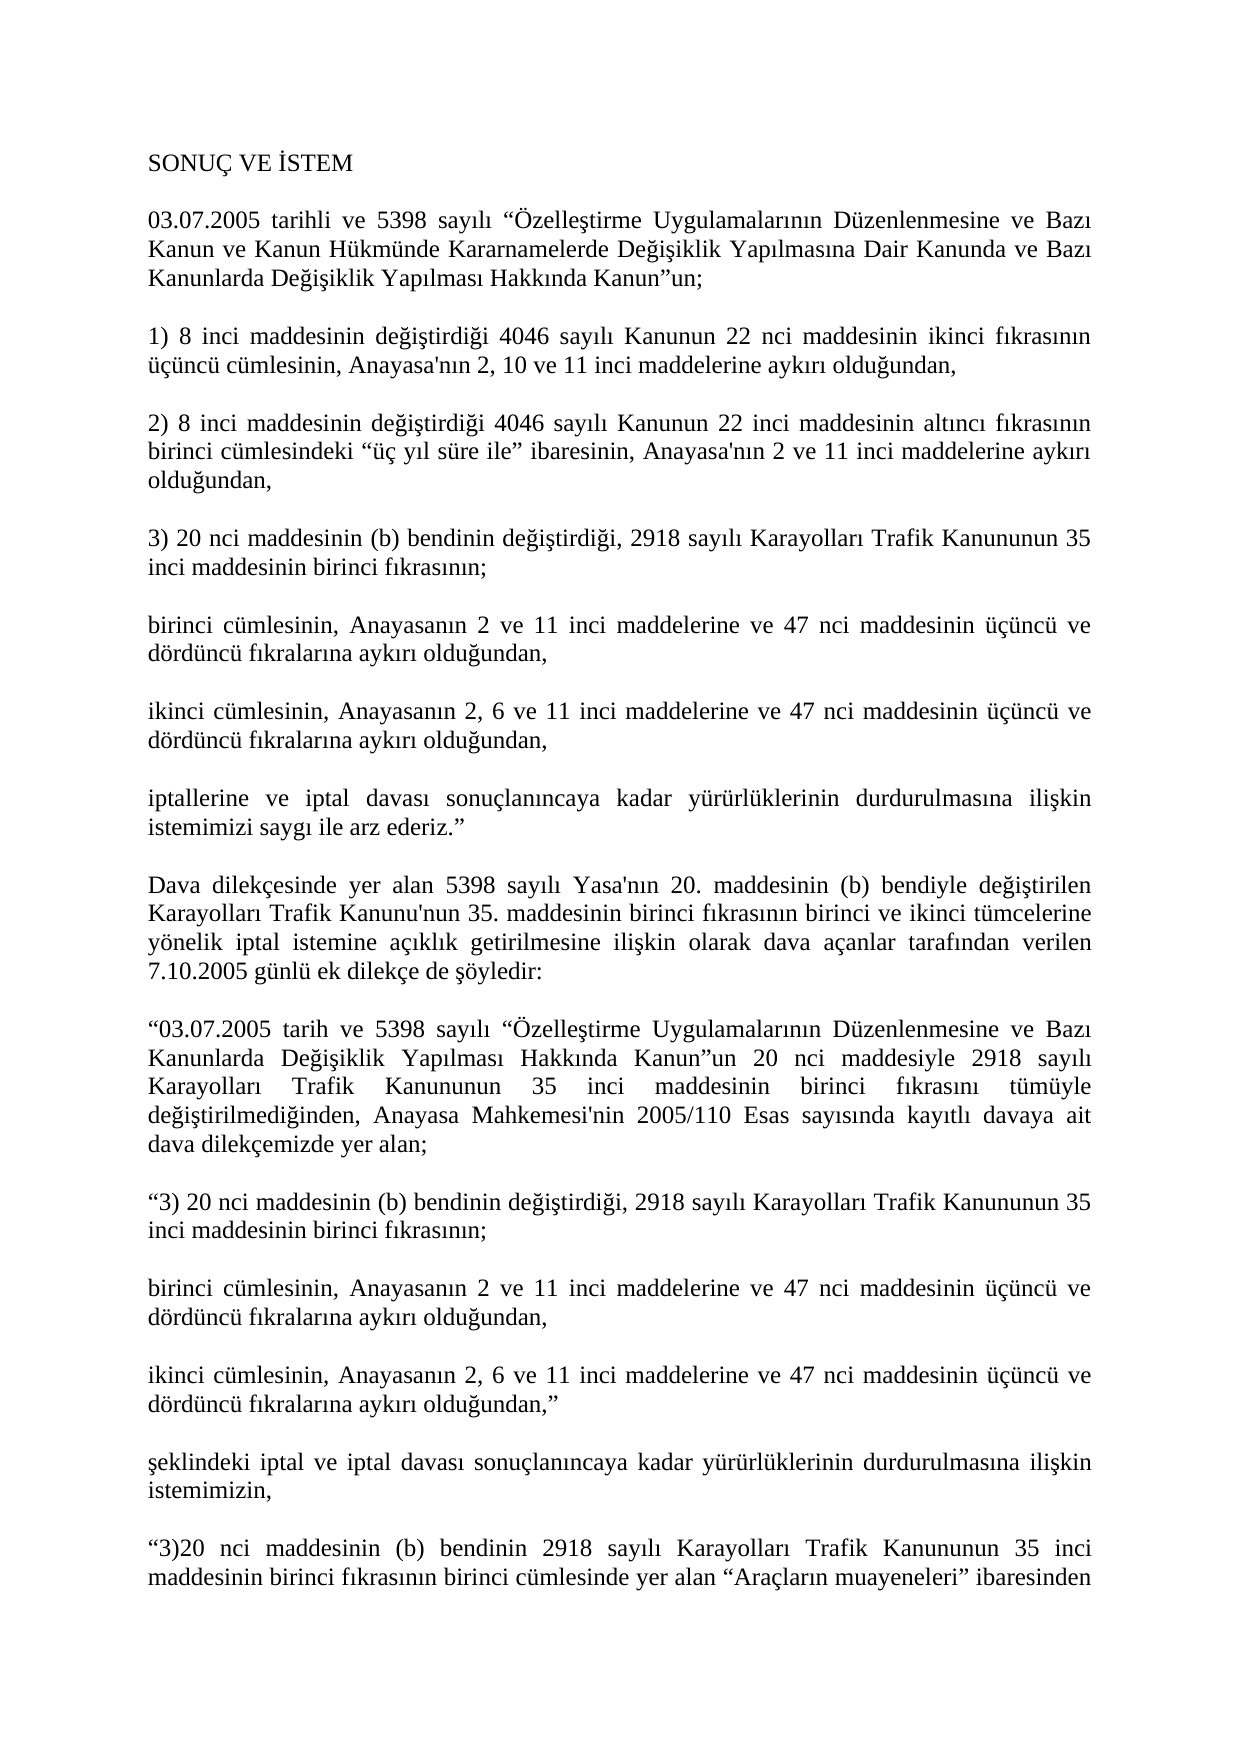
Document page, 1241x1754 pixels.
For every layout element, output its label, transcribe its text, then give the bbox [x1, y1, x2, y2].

text 1) 8 inci maddesinin değiştirdiği 4046 sayılı Kanunun 22 nci maddesinin ikinci fıkrasının üçüncü cümlesinin, Anayasa'nın 2, 10 ve 11 inci maddelerine aykırı olduğundan, [148, 321, 1093, 378]
text SONUÇ VE İSTEM [148, 148, 1093, 176]
text Dava dilekçesinde yer alan 5398 sayılı Yasa'nın 20. maddesinin (b) bendiyle değiştirilen Karayolları Trafik Kanunu'nun 35. maddesinin birinci fıkrasının birinci ve ikinci tümcelerine yönelik iptal istemine açıklık getirilmesine ilişkin olarak dava açanlar tarafından verilen 7.10.2005 günlü ek dilekçe de şöyledir: [148, 870, 1093, 985]
text “03.07.2005 tarih ve 5398 sayılı “Özelleştirme Uygulamalarının Düzenlenmesine ve Bazı Kanunlarda Değişiklik Yapılması Hakkında Kanun”un 20 nci maddesiyle 2918 sayılı Karayolları Trafik Kanununun 35 inci maddesinin birinci fıkrasını tümüyle değiştirilmediğinden, Anayasa Mahkemesi'nin 2005/110 Esas sayısında kayıtlı davaya ait dava dilekçemizde yer alan; [148, 1014, 1093, 1158]
text ikinci cümlesinin, Anayasanın 2, 6 ve 11 inci maddelerine ve 47 nci maddesinin üçüncü ve dördüncü fıkralarına aykırı olduğundan, [148, 696, 1093, 754]
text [148, 1533, 1093, 1591]
text 2) 8 inci maddesinin değiştirdiği 4046 sayılı Kanunun 22 inci maddesinin altıncı fıkrasının birinci cümlesindeki “üç yıl süre ile” ibaresinin, Anayasa'nın 2 ve 11 inci maddelerine aykırı olduğundan, [148, 408, 1093, 494]
text birinci cümlesinin, Anayasanın 2 ve 11 inci maddelerine ve 47 nci maddesinin üçüncü ve dördüncü fıkralarına aykırı olduğundan, [148, 610, 1093, 667]
text iptallerine ve iptal davası sonuçlanıncaya kadar yürürlüklerinin durdurulmasına ilişkin istemimizi saygı ile arz ederiz.” [148, 783, 1093, 841]
text 3) 20 nci maddesinin (b) bendinin değiştirdiği, 2918 sayılı Karayolları Trafik Kanununun 35 inci maddesinin birinci fıkrasının; [148, 523, 1093, 581]
text “3) 20 nci maddesinin (b) bendinin değiştirdiği, 2918 sayılı Karayolları Trafik Kanununun 35 inci maddesinin birinci fıkrasının; [148, 1187, 1093, 1244]
text birinci cümlesinin, Anayasanın 2 ve 11 inci maddelerine ve 47 nci maddesinin üçüncü ve dördüncü fıkralarına aykırı olduğundan, [148, 1273, 1093, 1331]
text ikinci cümlesinin, Anayasanın 2, 6 ve 11 inci maddelerine ve 47 nci maddesinin üçüncü ve dördüncü fıkralarına aykırı olduğundan,” [148, 1360, 1093, 1418]
text şeklindeki iptal ve iptal davası sonuçlanıncaya kadar yürürlüklerinin durdurulmasına ilişkin istemimizin, [148, 1447, 1093, 1504]
text 03.07.2005 tarihli ve 5398 sayılı “Özelleştirme Uygulamalarının Düzenlenmesine ve Bazı Kanun ve Kanun Hükmünde Kararnamelerde Değişiklik Yapılmasına Dair Kanunda ve Bazı Kanunlarda Değişiklik Yapılması Hakkında Kanun”un; [148, 206, 1093, 292]
